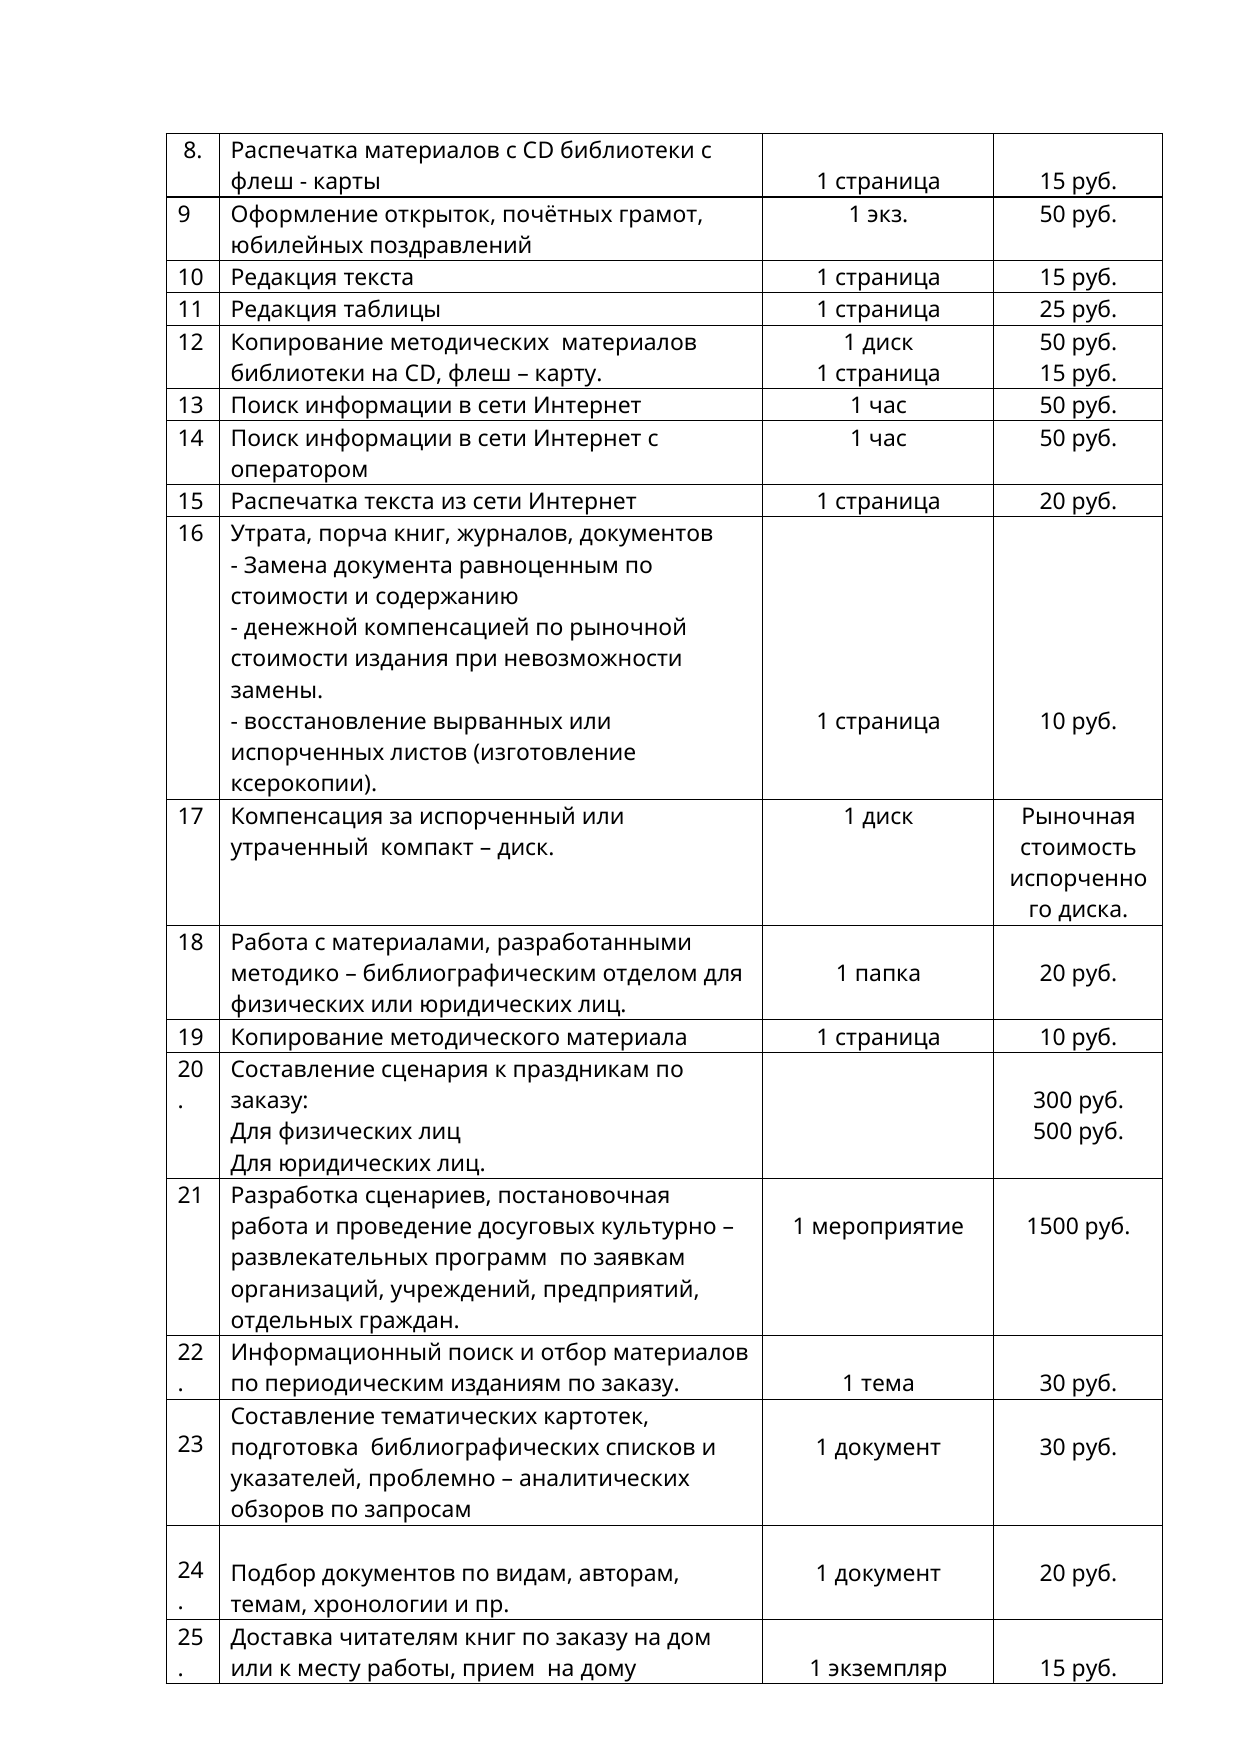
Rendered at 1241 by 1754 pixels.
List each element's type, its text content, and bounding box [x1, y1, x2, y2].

table_cell 16 [167, 517, 219, 798]
table_cell 1 страница [763, 293, 993, 324]
table_cell 1 диск 1 страница [763, 326, 993, 388]
table_cell [763, 1053, 993, 1178]
table_cell 1 страница [763, 485, 993, 516]
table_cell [220, 1620, 762, 1683]
table_cell 1 экземпляр [763, 1620, 993, 1683]
table_cell 1 тема [763, 1336, 993, 1398]
table_cell 1 страница [763, 1020, 993, 1052]
table_cell 10 руб. [994, 517, 1162, 798]
table_cell 10 [167, 261, 219, 292]
table_cell Компенсация за испорченный или утраченный компакт – диск. [220, 800, 762, 924]
table_cell 1 мероприятие [763, 1179, 993, 1335]
table_cell 300 руб. 500 руб. [994, 1053, 1162, 1178]
table_cell Составление тематических картотек, подготовка библиографических списков и указателей, проблемно – аналитических обзоров по запросам [220, 1400, 762, 1524]
table_cell Информационный поиск и отбор материалов по периодическим изданиям по заказу. [220, 1336, 762, 1398]
table_cell 30 руб. [994, 1336, 1162, 1398]
table_cell Работа с материалами, разработанными методико – библиографическим отделом для физических или юридических лиц. [220, 926, 762, 1019]
table_cell 1 документ [763, 1526, 993, 1619]
table_cell 25. [167, 1620, 219, 1683]
table_cell Распечатка текста из сети Интернет [220, 485, 762, 516]
table_cell 14 [167, 421, 219, 484]
table_cell 18 [167, 926, 219, 1019]
table_cell Поиск информации в сети Интернет [220, 389, 762, 420]
table_cell Редакция таблицы [220, 293, 762, 324]
table_cell 15 руб. [994, 134, 1162, 196]
table_cell 25 руб. [994, 293, 1162, 324]
table_cell Копирование методических материалов библиотеки на СD, флеш – карту. [220, 326, 762, 388]
table_cell Составление сценария к праздникам по заказу: Для физических лиц Для юридических лиц. [220, 1053, 762, 1178]
table_cell Утрата, порча книг, журналов, документов - Замена документа равноценным по стоимости и содержанию - денежной компенсацией по рыночной стоимости издания при невозможности замены. - восстановление вырванных или испорченных листов (изготовление ксерокопии). [220, 517, 762, 798]
table_cell 15 руб. [994, 1620, 1162, 1683]
table_cell Редакция текста [220, 261, 762, 292]
table_cell 19 [167, 1020, 219, 1052]
table_cell 1 час [763, 421, 993, 484]
table_cell 30 руб. [994, 1400, 1162, 1524]
table_cell Оформление открыток, почётных грамот, юбилейных поздравлений [220, 198, 762, 260]
table_cell Поиск информации в сети Интернет с оператором [220, 421, 762, 484]
table_cell 17 [167, 800, 219, 924]
table_cell 21 [167, 1179, 219, 1335]
table_cell 15 руб. [994, 261, 1162, 292]
table_cell 50 руб. [994, 198, 1162, 260]
table_cell 50 руб. [994, 421, 1162, 484]
table_cell 9 [167, 198, 219, 260]
table_cell 50 руб. [994, 389, 1162, 420]
table_cell 1 час [763, 389, 993, 420]
table_cell Копирование методического материала [220, 1020, 762, 1052]
table_cell Подбор документов по видам, авторам, темам, хронологии и пр. [220, 1526, 762, 1619]
table_cell 1 страница [763, 261, 993, 292]
table_cell 13 [167, 389, 219, 420]
table_cell 1 документ [763, 1400, 993, 1524]
table_cell 20 руб. [994, 1526, 1162, 1619]
table_cell 24. [167, 1526, 219, 1619]
table_cell 20. [167, 1053, 219, 1178]
table_cell 11 [167, 293, 219, 324]
table_cell 1 диск [763, 800, 993, 924]
table_cell 12 [167, 326, 219, 388]
table_cell 1 страница [763, 134, 993, 196]
table_cell 10 руб. [994, 1020, 1162, 1052]
table_cell 20 руб. [994, 485, 1162, 516]
table_cell 8. [167, 134, 219, 196]
table_cell Распечатка материалов с СD библиотеки с флеш - карты [220, 134, 762, 196]
table_cell 50 руб. 15 руб. [994, 326, 1162, 388]
table_cell 1 страница [763, 517, 993, 798]
table_cell 15 [167, 485, 219, 516]
table_cell 23 [167, 1400, 219, 1524]
table_cell 1500 руб. [994, 1179, 1162, 1335]
table_cell 22. [167, 1336, 219, 1398]
table_cell 20 руб. [994, 926, 1162, 1019]
table_cell Рыночная стоимость испорченного диска. [994, 800, 1162, 924]
table_cell 1 папка [763, 926, 993, 1019]
table_cell Разработка сценариев, постановочная работа и проведение досуговых культурно – развлекательных программ по заявкам организаций, учреждений, предприятий, отдельных граждан. [220, 1179, 762, 1335]
table_cell 1 экз. [763, 198, 993, 260]
